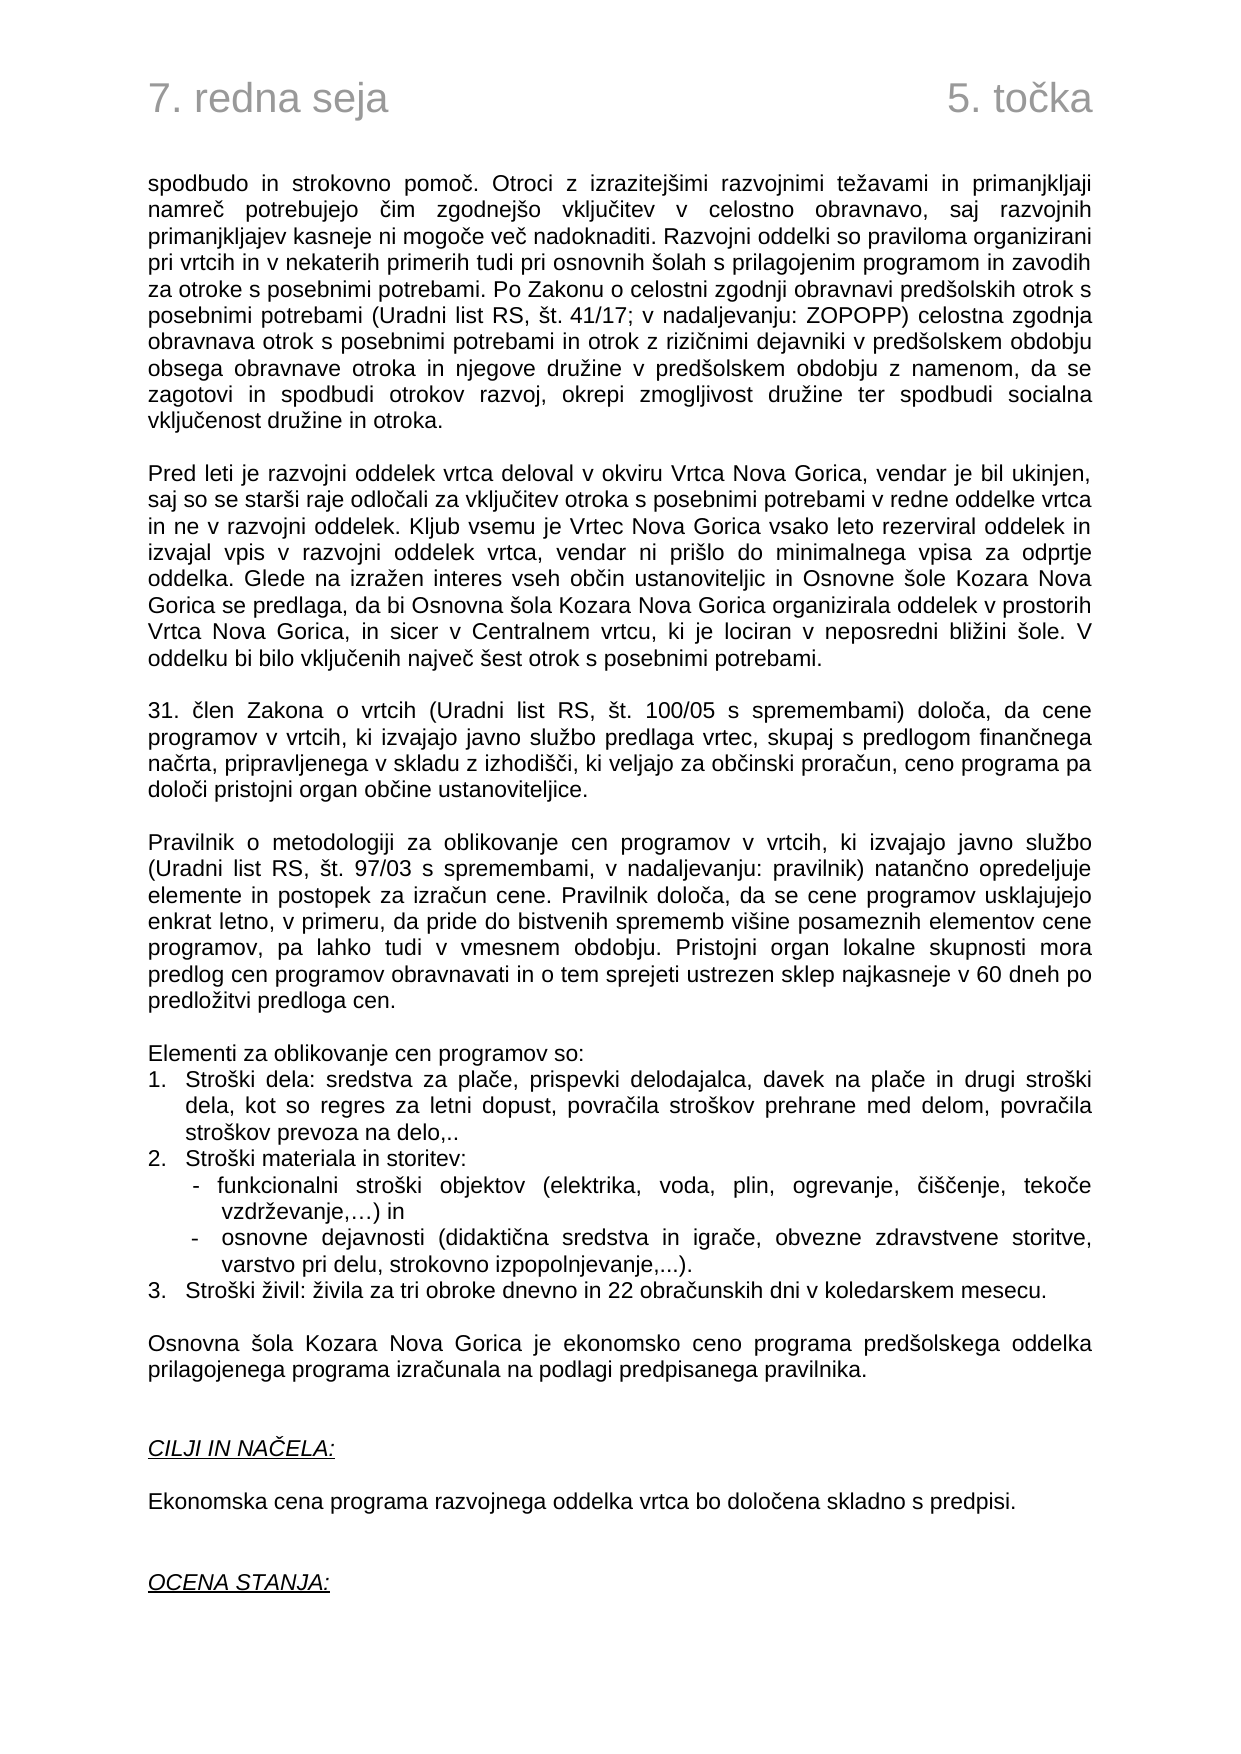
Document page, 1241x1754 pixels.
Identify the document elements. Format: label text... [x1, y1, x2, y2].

list Stroški materiala in storitev: [148, 1145, 1093, 1172]
text 31. člen Zakona o vrtcih (Uradni list RS, št. 100/05 s spremembami) določa, da cene programov v vrtcih, ki izvajajo javno službo predlaga vrtec, skupaj s predlogom finančnega načrta, pripravljenega v skladu z izhodišči, ki veljajo za občinski proračun, ceno programa pa določi pristojni organ občine ustanoviteljice. [148, 697, 1093, 803]
text CILJI IN NAČELA: [148, 1435, 1093, 1462]
text Pred leti je razvojni oddelek vrtca deloval v okviru Vrtca Nova Gorica, vendar je bil ukinjen, saj so se starši raje odločali za vključitev otroka s posebnimi potrebami v redne oddelke vrtca in ne v razvojni oddelek. Kljub vsemu je Vrtec Nova Gorica vsako leto rezerviral oddelek in izvajal vpis v razvojni oddelek vrtca, vendar ni prišlo do minimalnega vpisa za odprtje oddelka. Glede na izražen interes vseh občin ustanoviteljic in Osnovne šole Kozara Nova Gorica se predlaga, da bi Osnovna šola Kozara Nova Gorica organizirala oddelek v prostorih Vrtca Nova Gorica, in sicer v Centralnem vrtcu, ki je lociran v neposredni bližini šole. V oddelku bi bilo vključenih največ šest otrok s posebnimi potrebami. [148, 460, 1093, 671]
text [148, 170, 1093, 434]
text Pravilnik o metodologiji za oblikovanje cen programov v vrtcih, ki izvajajo javno službo (Uradni list RS, št. 97/03 s spremembami, v nadaljevanju: pravilnik) natančno opredeljuje elemente in postopek za izračun cene. Pravilnik določa, da se cene programov usklajujejo enkrat letno, v primeru, da pride do bistvenih sprememb višine posameznih elementov cene programov, pa lahko tudi v vmesnem obdobju. Pristojni organ lokalne skupnosti mora predlog cen programov obravnavati in o tem sprejeti ustrezen sklep najkasneje v 60 dneh po predložitvi predloga cen. [148, 829, 1093, 1013]
text OCENA STANJA: [148, 1569, 1093, 1595]
list Stroški dela: sredstva za plače, prispevki delodajalca, davek na plače in drugi stroški dela, kot so regres za letni dopust, povračila stroškov prehrane med delom, povračila stroškov prevoza na delo,.. [148, 1066, 1093, 1145]
text - funkcionalni stroški objektov (elektrika, voda, plin, ogrevanje, čiščenje, tekoče vzdrževanje,…) in [192, 1172, 1093, 1224]
text Elementi za oblikovanje cen programov so: [148, 1040, 1093, 1066]
text Osnovna šola Kozara Nova Gorica je ekonomsko ceno programa predšolskega oddelka prilagojenega programa izračunala na podlagi predpisanega pravilnika. [148, 1330, 1093, 1382]
list Stroški živil: živila za tri obroke dnevno in 22 obračunskih dni v koledarskem mesecu. [148, 1277, 1093, 1303]
text Ekonomska cena programa razvojnega oddelka vrtca bo določena skladno s predpisi. [148, 1488, 1093, 1514]
list osnovne dejavnosti (didaktična sredstva in igrače, obvezne zdravstvene storitve, varstvo pri delu, strokovno izpopolnjevanje,...). [191, 1224, 1093, 1277]
